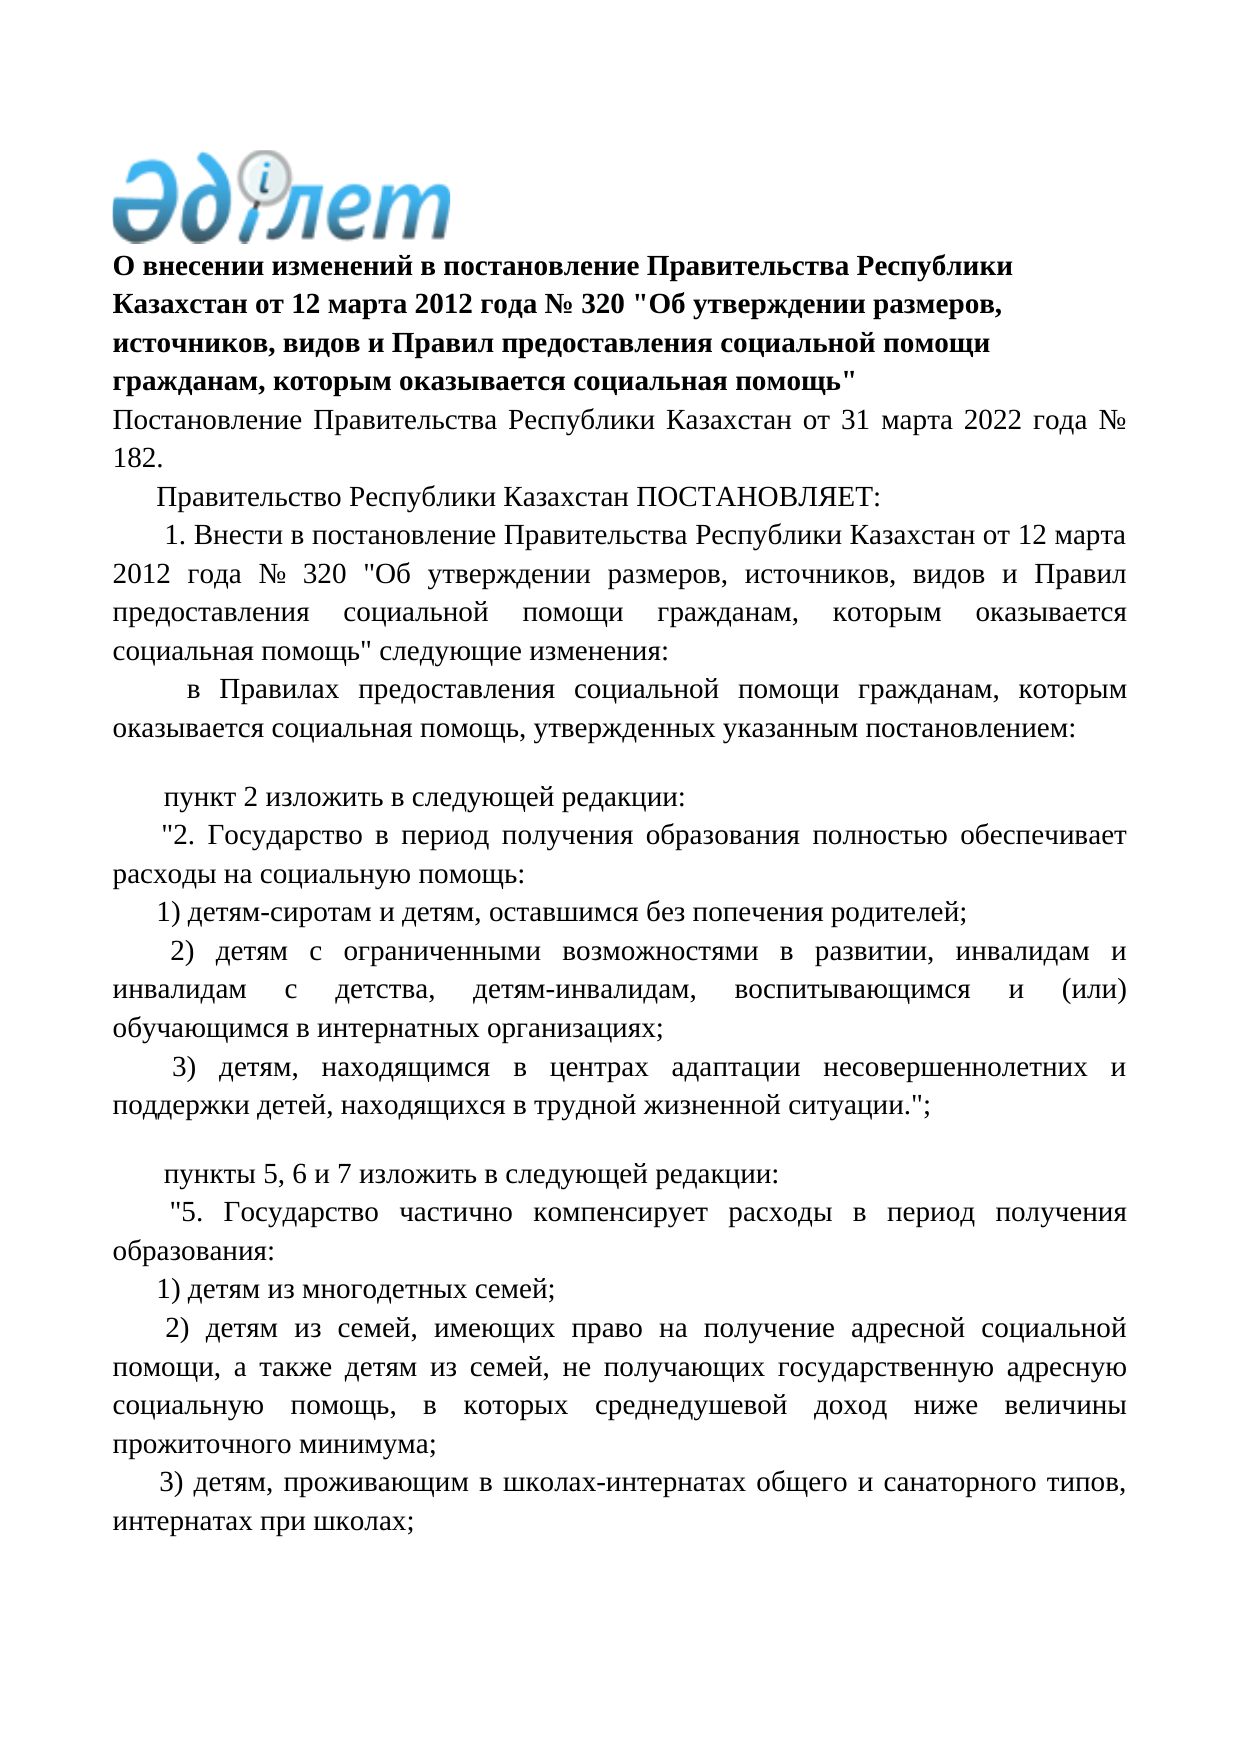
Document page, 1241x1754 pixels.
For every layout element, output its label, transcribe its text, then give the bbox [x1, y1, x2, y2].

text 3) детям, находящимся в центрах адаптации несовершеннолетних и поддержки детей, находящихся в трудной жизненной ситуации."; [112, 1049, 1128, 1121]
text "5. Государство частично компенсирует расходы в период получения образования: [112, 1194, 1128, 1267]
text 1) детям из многодетных семей; [112, 1272, 1128, 1305]
text 1) детям-сиротам и детям, оставшимся без попечения родителей; [112, 894, 1128, 928]
picture [112, 150, 451, 244]
text пункт 2 изложить в следующей редакции: [112, 779, 1128, 812]
text 2) детям с ограниченными возможностями в развитии, инвалидам и инвалидам с детства, детям-инвалидам, воспитывающимся и (или) обучающимся в интернатных организациях; [112, 933, 1128, 1044]
text Правительство Республики Казахстан ПОСТАНОВЛЯЕТ: [112, 479, 1128, 512]
text О внесении изменений в постановление Правительства Республики Казахстан от 12 марта 2012 года № 320 "Об утверждении размеров, источников, видов и Правил предоставления социальной помощи гражданам, которым оказывается социальная помощь" [112, 248, 1128, 397]
text в Правилах предоставления социальной помощи гражданам, которым оказывается социальная помощь, утвержденных указанным постановлением: [112, 672, 1128, 744]
text 2) детям из семей, имеющих право на получение адресной социальной помощи, а также детям из семей, не получающих государственную адресную социальную помощь, в которых среднедушевой доход ниже величины прожиточного минимума; [112, 1310, 1128, 1459]
text пункты 5, 6 и 7 изложить в следующей редакции: [112, 1156, 1128, 1189]
text Постановление Правительства Республики Казахстан от 31 марта 2022 года № 182. [112, 402, 1128, 474]
text 1. Внести в постановление Правительства Республики Казахстан от 12 марта 2012 года № 320 "Об утверждении размеров, источников, видов и Правил предоставления социальной помощи гражданам, которым оказывается социальная помощь" следующие изменения: [112, 517, 1128, 667]
text "2. Государство в период получения образования полностью обеспечивает расходы на социальную помощь: [112, 817, 1128, 889]
text 3) детям, проживающим в школах-интернатах общего и санаторного типов, интернатах при школах; [112, 1464, 1128, 1536]
